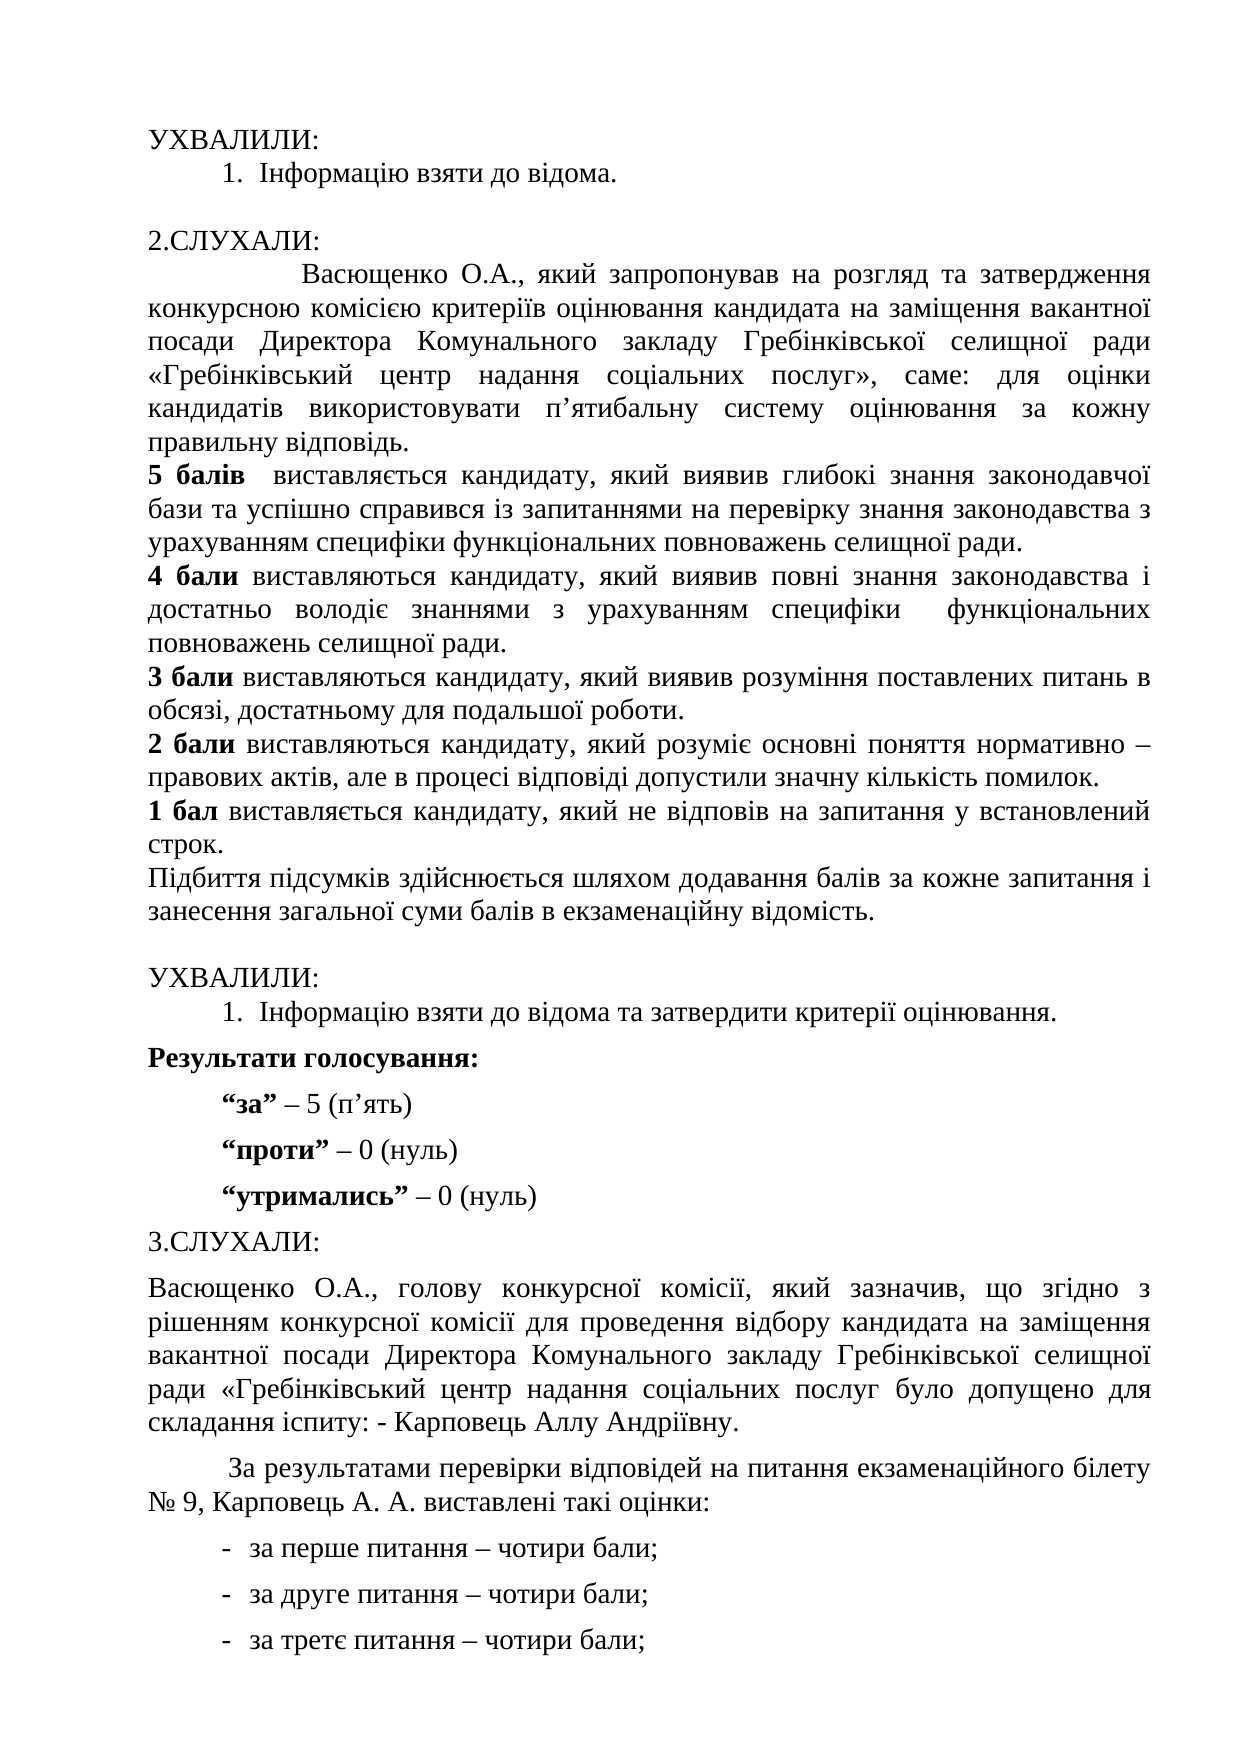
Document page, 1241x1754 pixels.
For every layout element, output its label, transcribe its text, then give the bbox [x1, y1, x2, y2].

text УХВАЛИЛИ: [148, 122, 1152, 156]
list Інформацію взяти до відома. [221, 156, 1152, 189]
text “за” – 5 (п’ять) [221, 1086, 1152, 1120]
text 3.СЛУХАЛИ: [148, 1224, 1152, 1258]
text 3 бали виставляються кандидату, який виявив розуміння поставлених питань в обсязі, достатньому для подальшої роботи. [148, 659, 1152, 726]
text 2.СЛУХАЛИ: [148, 223, 1152, 256]
list Інформацію взяти до відома та затвердити критерії оцінювання. [221, 994, 1152, 1028]
text Результати голосування: [148, 1040, 1152, 1074]
list за друге питання – чотири бали; [221, 1576, 1152, 1610]
text За результатами перевірки відповідей на питання екзаменаційного білету № 9, Карповець А. А. виставлені такі оцінки: [148, 1451, 1152, 1518]
text Васющенко О.А., який запропонував на розгляд та затвердження конкурсною комісією критеріїв оцінювання кандидата на заміщення вакантної посади Директора Комунального закладу Гребінківської селищної ради «Гребінківський центр надання соціальних послуг», саме: для оцінки кандидатів використовувати п’ятибальну систему оцінювання за кожну правильну відповідь. [148, 256, 1152, 457]
list за перше питання – чотири бали; [221, 1530, 1152, 1564]
text 4 бали виставляються кандидату, який виявив повні знання законодавства і достатньо володіє знаннями з урахуванням специфіки функціональних повноважень селищної ради. [148, 558, 1152, 659]
text 2 бали виставляються кандидату, який розуміє основні поняття нормативно –правових актів, але в процесі відповіді допустили значну кількість помилок. [148, 726, 1152, 793]
text 1 бал виставляється кандидату, який не відповів на запитання у встановлений строк. [148, 793, 1152, 860]
text Васющенко О.А., голову конкурсної комісії, який зазначив, що згідно з рішенням конкурсної комісії для проведення відбору кандидата на заміщення вакантної посади Директора Комунального закладу Гребінківської селищної ради «Гребінківський центр надання соціальних послуг було допущено для складання іспиту: - Карповець Аллу Андріївну. [148, 1270, 1152, 1438]
list за третє питання – чотири бали; [221, 1622, 1152, 1656]
text УХВАЛИЛИ: [148, 961, 1152, 994]
text 5 балів виставляється кандидату, який виявив глибокі знання законодавчої бази та успішно справився із запитаннями на перевірку знання законодавства з урахуванням специфіки функціональних повноважень селищної ради. [148, 457, 1152, 558]
text “проти” – 0 (нуль) [221, 1132, 1152, 1166]
text “утримались” – 0 (нуль) [221, 1178, 1152, 1212]
text Підбиття підсумків здійснюється шляхом додавання балів за кожне запитання і занесення загальної суми балів в екзаменаційну відомість. [148, 860, 1152, 927]
